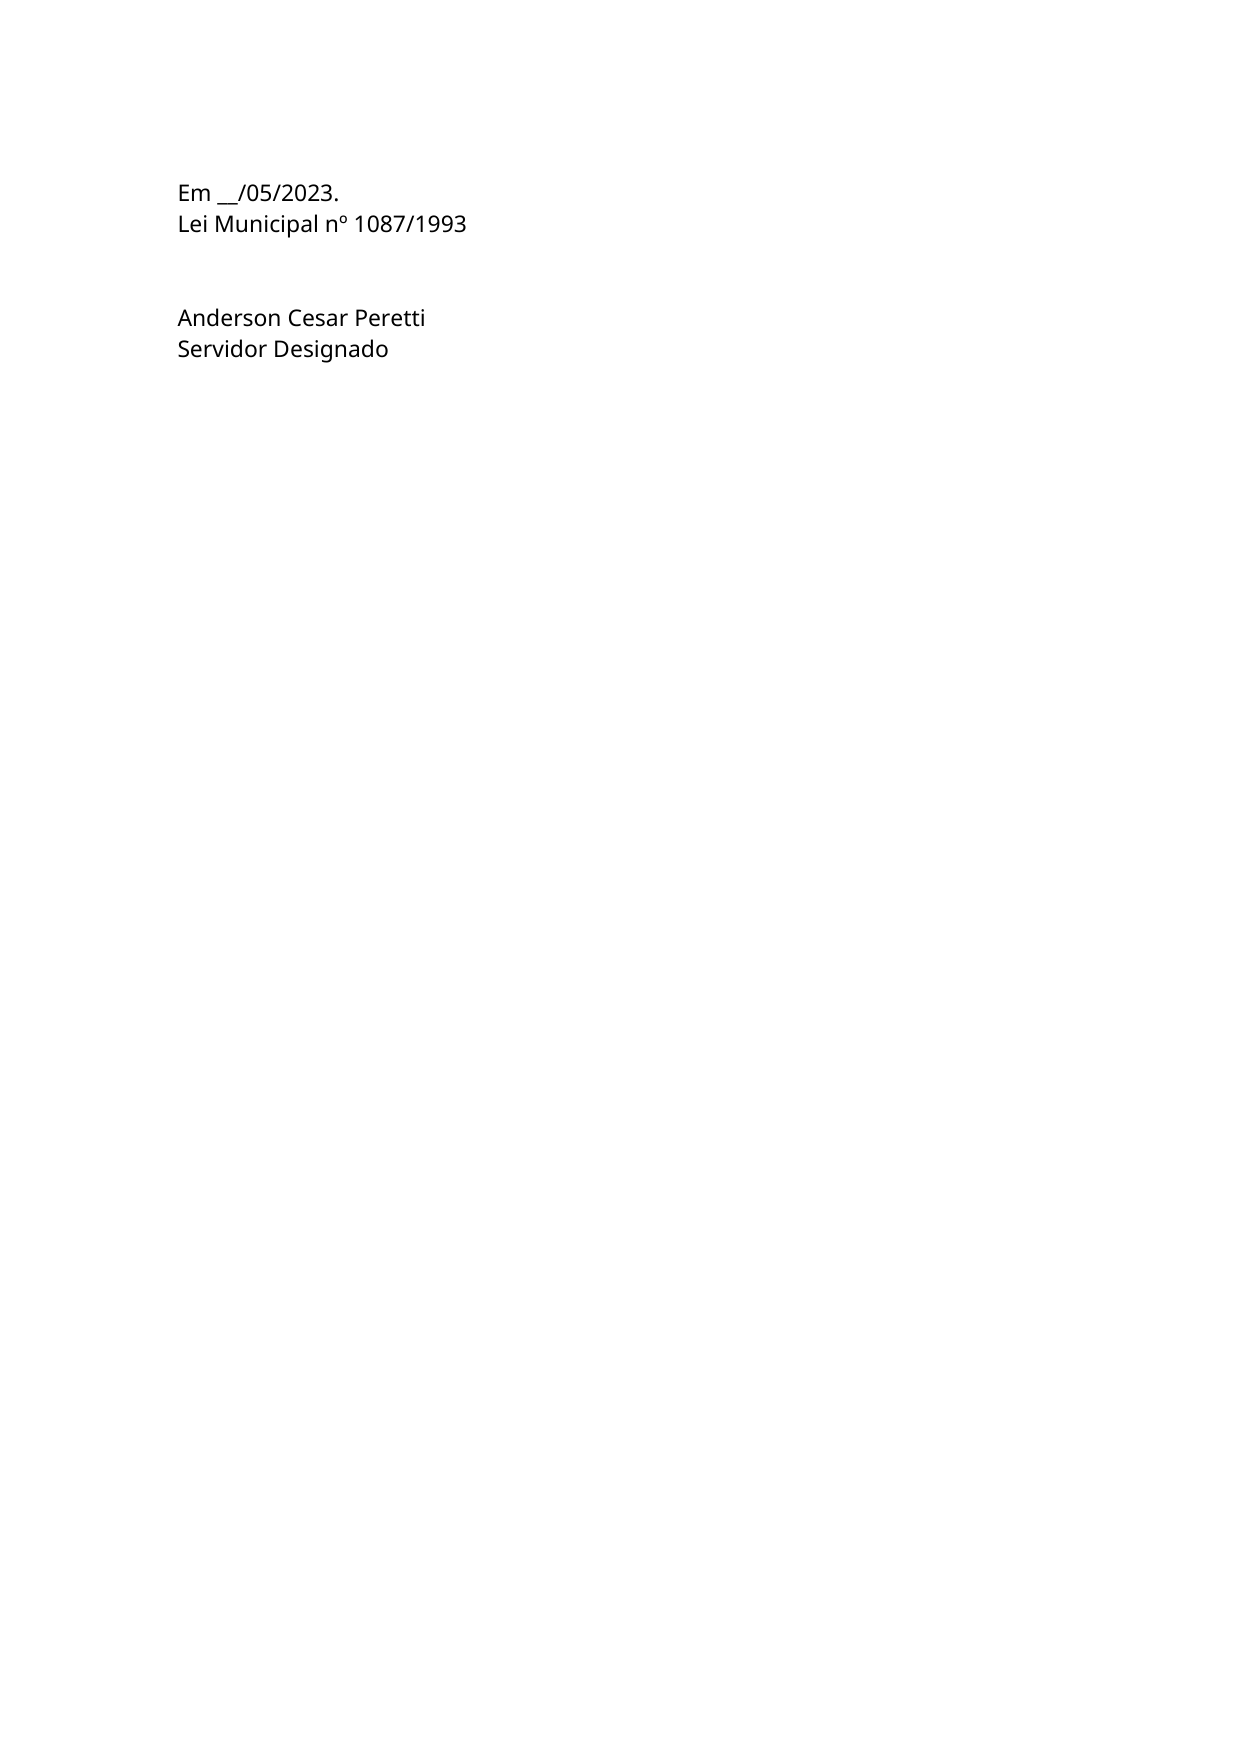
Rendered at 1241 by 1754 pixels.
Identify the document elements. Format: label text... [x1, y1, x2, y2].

text Servidor Designado [177, 333, 1107, 365]
text Anderson Cesar Peretti [177, 302, 1107, 333]
text Em __/05/2023. [177, 177, 1107, 208]
text Lei Municipal nº 1087/1993 [177, 208, 1107, 240]
